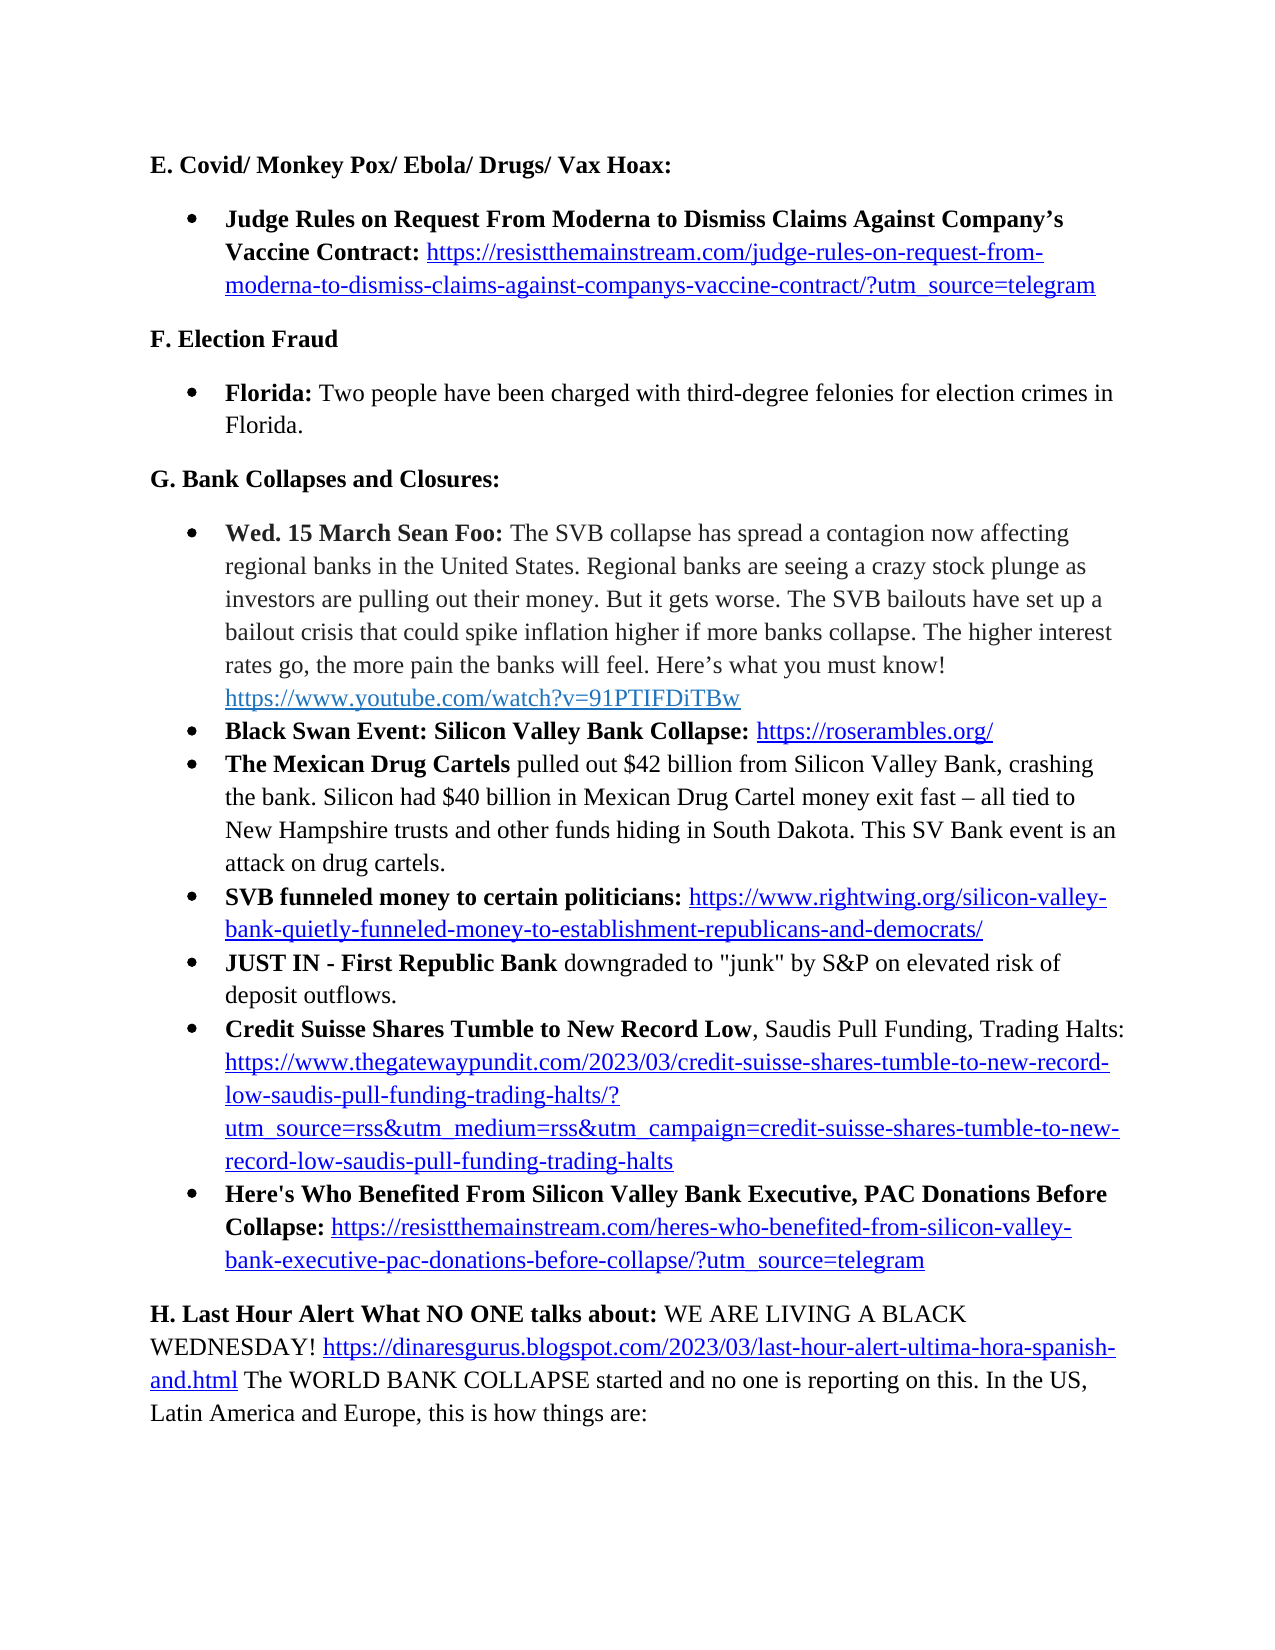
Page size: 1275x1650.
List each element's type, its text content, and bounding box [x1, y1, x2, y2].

list Credit Suisse Shares Tumble to New Record Low, Saudis Pull Funding, Trading Halts: https://www.thegatewaypundit.com/2023/03/credit-suisse-shares-tumble-to-new-record-low-saudis-pull-funding-trading-halts/?utm_source=rss&utm_medium=rss&utm_campaign=credit-suisse-shares-tumble-to-new-record-low-saudis-pull-funding-trading-halts [187, 1014, 1125, 1174]
text H. Last Hour Alert What NO ONE talks about: WE ARE LIVING A BLACK WEDNESDAY! https://dinaresgurus.blogspot.com/2023/03/last-hour-alert-ultima-hora-spanish-and.html The WORLD BANK COLLAPSE started and no one is reporting on this. In the US, Latin America and Europe, this is how things are: [150, 1299, 1125, 1427]
list SVB funneled money to certain politicians: https://www.rightwing.org/silicon-valley-bank-quietly-funneled-money-to-establishment-republicans-and-democrats/ [187, 882, 1125, 943]
list Black Swan Event: Silicon Valley Bank Collapse: https://roserambles.org/ [187, 716, 1125, 745]
list JUST IN - First Republic Bank downgraded to "junk" by S&P on elevated risk of deposit outflows. [187, 948, 1125, 1009]
list The Mexican Drug Cartels pulled out $42 billion from Silicon Valley Bank, crashing the bank. Silicon had $40 billion in Mexican Drug Cartel money exit fast – all tied to New Hampshire trusts and other funds hiding in South Dakota. This SV Bank event is an attack on drug cartels. [187, 749, 1125, 877]
list Florida: Two people have been charged with third-degree felonies for election crimes in Florida. [187, 378, 1125, 439]
text F. Election Fraud [150, 324, 1125, 352]
list Here's Who Benefited From Silicon Valley Bank Executive, PAC Donations Before Collapse: https://resistthemainstream.com/heres-who-benefited-from-silicon-valley-bank-executive-pac-donations-before-collapse/?utm_source=telegram [187, 1179, 1125, 1273]
list Wed. 15 March Sean Foo: The SVB collapse has spread a contagion now affecting regional banks in the United States. Regional banks are seeing a crazy stock plunge as investors are pulling out their money. But it gets worse. The SVB bailouts have set up a bailout crisis that could spike inflation higher if more banks collapse. The higher interest rates go, the more pain the banks will feel. Here’s what you must know! https://www.youtube.com/watch?v=91PTIFDiTBw [187, 518, 1125, 712]
text E. Covid/ Monkey Pox/ Ebola/ Drugs/ Vax Hoax: [150, 150, 1125, 179]
text G. Bank Collapses and Closures: [150, 464, 1125, 493]
list Judge Rules on Request From Moderna to Dismiss Claims Against Company’s Vaccine Contract: https://resistthemainstream.com/judge-rules-on-request-from-moderna-to-dismiss-claims-against-companys-vaccine-contract/?utm_source=telegram [187, 204, 1125, 299]
